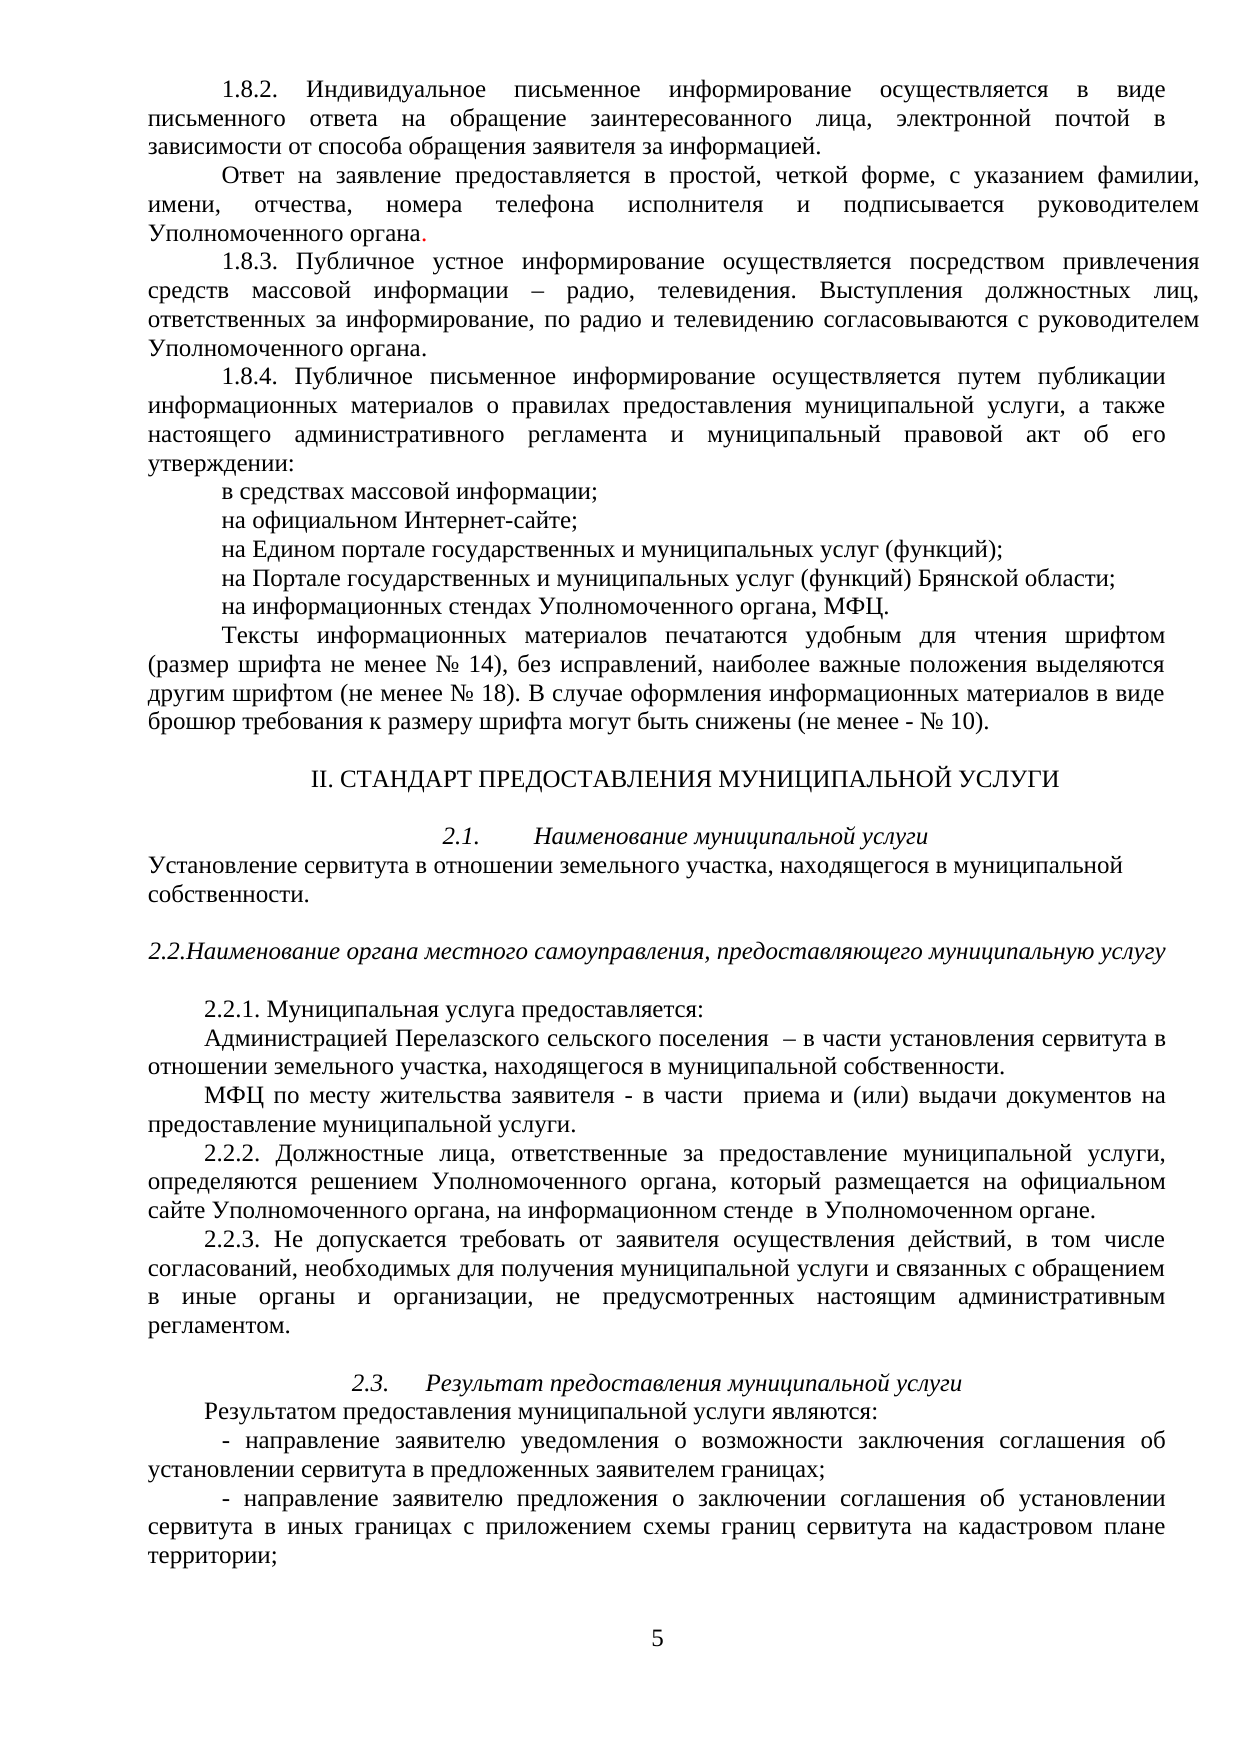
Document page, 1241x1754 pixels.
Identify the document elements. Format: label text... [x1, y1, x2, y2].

text 2.2.2. Должностные лица, ответственные за предоставление муниципальной услуги, определяются решением Уполномоченного органа, который размещается на официальном сайте Уполномоченного органа, на информационном стенде в Уполномоченном органе. [148, 1138, 1167, 1224]
subtitle 2.1. Наименование муниципальной услуги [148, 821, 1167, 850]
text - направление заявителю предложения о заключении соглашения об установлении сервитута в иных границах с приложением схемы границ сервитута на кадастровом плане территории; [148, 1483, 1167, 1569]
text Тексты информационных материалов печатаются удобным для чтения шрифтом (размер шрифта не менее № 14), без исправлений, наиболее важные положения выделяются другим шрифтом (не менее № 18). В случае оформления информационных материалов в виде брошюр требования к размеру шрифта могут быть снижены (не менее - № 10). [148, 620, 1167, 735]
text 2.3. Результат предоставления муниципальной услуги [148, 1368, 1167, 1396]
text Администрацией Перелазского сельского поселения – в части установления сервитута в отношении земельного участка, находящегося в муниципальной собственности. [148, 1023, 1167, 1080]
subtitle 2.2.Наименование органа местного самоуправления, предоставляющего муниципальную услугу [148, 936, 1167, 965]
text Ответ на заявление предоставляется в простой, четкой форме, с указанием фамилии, имени, отчества, номера телефона исполнителя и подписывается руководителем Уполномоченного органа. [148, 160, 1200, 246]
text Установление сервитута в отношении земельного участка, находящегося в муниципальной собственности. [148, 850, 1167, 908]
text 1.8.4. Публичное письменное информирование осуществляется путем публикации информационных материалов о правилах предоставления муниципальной услуги, а также настоящего административного регламента и муниципальный правовой акт об его утверждении: [148, 361, 1167, 476]
text - направление заявителю уведомления о возможности заключения соглашения об установлении сервитута в предложенных заявителем границах; [148, 1425, 1167, 1483]
text в средствах массовой информации; [148, 476, 1167, 505]
text на информационных стендах Уполномоченного органа, МФЦ. [148, 591, 1167, 620]
text 2.2.1. Муниципальная услуга предоставляется: [148, 994, 1167, 1023]
text 1.8.2. Индивидуальное письменное информирование осуществляется в виде письменного ответа на обращение заинтересованного лица, электронной почтой в зависимости от способа обращения заявителя за информацией. [148, 74, 1167, 160]
text МФЦ по месту жительства заявителя - в части приема и (или) выдачи документов на предоставление муниципальной услуги. [148, 1080, 1167, 1138]
text на официальном Интернет-сайте; [148, 505, 1167, 534]
text Результатом предоставления муниципальной услуги являются: [148, 1396, 1167, 1425]
text 2.2.3. Не допускается требовать от заявителя осуществления действий, в том числе согласований, необходимых для получения муниципальной услуги и связанных с обращением в иные органы и организации, не предусмотренных настоящим административным регламентом. [148, 1224, 1167, 1339]
text на Едином портале государственных и муниципальных услуг (функций); [148, 534, 1167, 563]
text 1.8.3. Публичное устное информирование осуществляется посредством привлечения средств массовой информации – радио, телевидения. Выступления должностных лиц, ответственных за информирование, по радио и телевидению согласовываются с руководителем Уполномоченного органа. [148, 246, 1200, 361]
text на Портале государственных и муниципальных услуг (функций) Брянской области; [148, 563, 1167, 591]
subtitle II. СТАНДАРТ ПРЕДОСТАВЛЕНИЯ МУНИЦИПАЛЬНОЙ УСЛУГИ [148, 764, 1167, 793]
